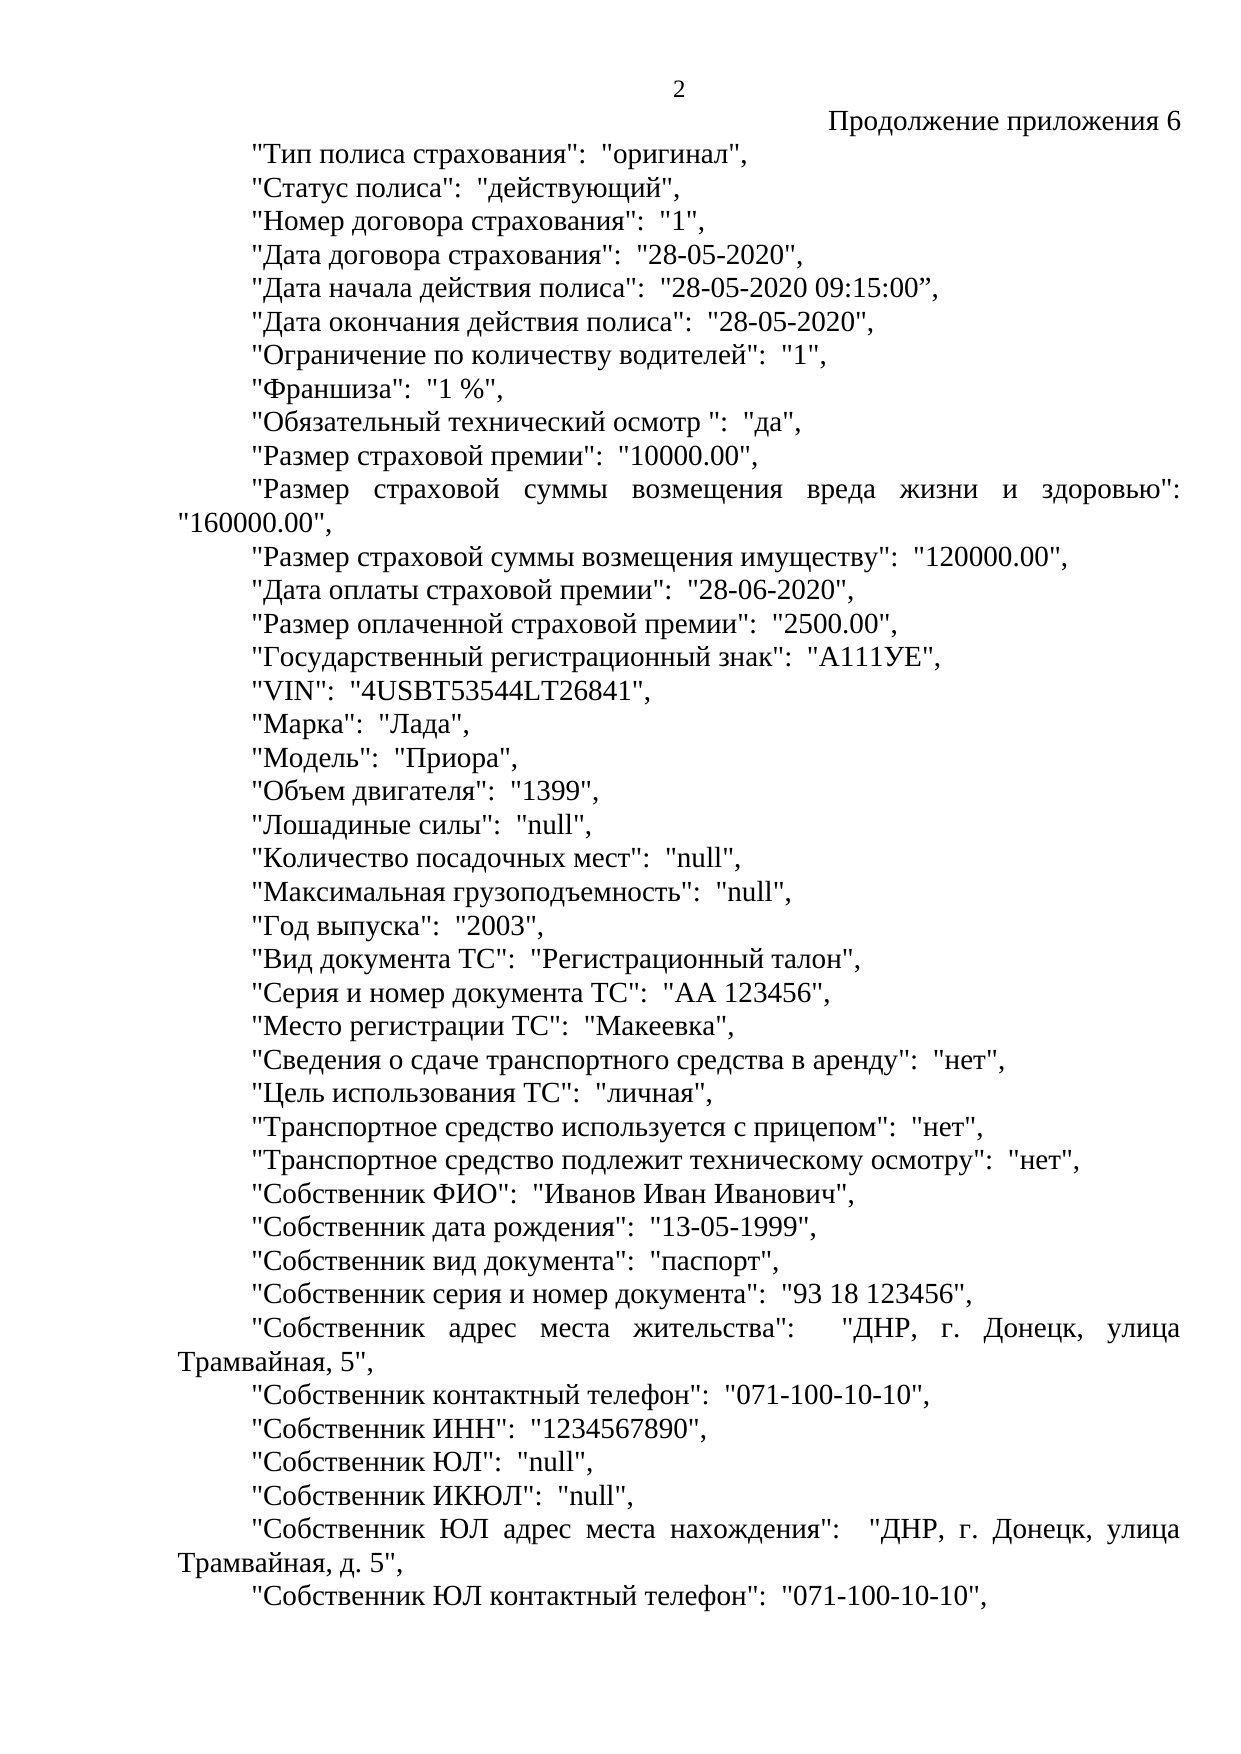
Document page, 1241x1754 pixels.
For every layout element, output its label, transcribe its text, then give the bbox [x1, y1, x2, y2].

text "Собственник ИНН": "1234567890", [177, 1411, 1181, 1444]
text "Размер страховой суммы возмещения вреда жизни и здоровью": "160000.00", [177, 472, 1181, 539]
text "Сведения о сдаче транспортного средства в аренду": "нет", [177, 1042, 1181, 1075]
text "Собственник ИКЮЛ": "null", [177, 1478, 1181, 1511]
text "Статус полиса": "действующий", [177, 170, 1181, 203]
text "Серия и номер документа ТС": "АА 123456", [177, 975, 1181, 1008]
text "Франшиза": "1 %", [177, 371, 1181, 404]
text "Максимальная грузоподъемность": "null", [177, 874, 1181, 908]
text "Цель использования ТС": "личная", [177, 1075, 1181, 1109]
text "Транспортное средство используется с прицепом": "нет", [177, 1109, 1181, 1142]
text "Объем двигателя": "1399", [177, 773, 1181, 807]
text "Собственник контактный телефон": "071-100-10-10", [177, 1377, 1181, 1411]
text "Модель": "Приора", [177, 740, 1181, 773]
text "Ограничение по количеству водителей": "1", [177, 337, 1181, 371]
text "Количество посадочных мест": "null", [177, 841, 1181, 874]
text "Собственник ЮЛ адрес места нахождения": "ДНР, г. Донецк, улица Трамвайная, д. 5", [177, 1511, 1181, 1578]
text "Обязательный технический осмотр ": "да", [177, 404, 1181, 438]
text "Дата начала действия полиса": "28-05-2020 09:15:00”, [177, 270, 1181, 304]
text "Размер страховой суммы возмещения имуществу": "120000.00", [177, 539, 1181, 572]
text "Место регистрации ТС": "Макеевка", [177, 1008, 1181, 1042]
text "Размер страховой премии": "10000.00", [177, 438, 1181, 472]
text "Лошадиные силы": "null", [177, 807, 1181, 841]
text "Собственник вид документа": "паспорт", [177, 1243, 1181, 1277]
text "Собственник дата рождения": "13-05-1999", [177, 1209, 1181, 1243]
text "Собственник серия и номер документа": "93 18 123456", [177, 1277, 1181, 1310]
text "Собственник ФИО": "Иванов Иван Иванович", [177, 1176, 1181, 1209]
text "Транспортное средство подлежит техническому осмотру": "нет", [177, 1142, 1181, 1176]
text "Вид документа ТС": "Регистрационный талон", [177, 941, 1181, 975]
text "Государственный регистрационный знак": "А111УЕ", [177, 639, 1181, 673]
text "Год выпуска": "2003", [177, 908, 1181, 941]
text "Дата договора страхования": "28-05-2020", [177, 237, 1181, 270]
text "Дата окончания действия полиса": "28-05-2020", [177, 304, 1181, 337]
text "Номер договора страхования": "1", [177, 203, 1181, 237]
text "Тип полиса страхования": "оригинал", [177, 136, 1181, 170]
text "Марка": "Лада", [177, 706, 1181, 740]
text "VIN": "4USBT53544LT26841", [177, 673, 1181, 706]
text "Собственник ЮЛ": "null", [177, 1444, 1181, 1478]
text "Собственник адрес места жительства": "ДНР, г. Донецк, улица Трамвайная, 5", [177, 1310, 1181, 1377]
text "Собственник ЮЛ контактный телефон": "071-100-10-10", [177, 1578, 1181, 1612]
text "Дата оплаты страховой премии": "28-06-2020", [177, 572, 1181, 606]
text "Размер оплаченной страховой премии": "2500.00", [177, 606, 1181, 639]
